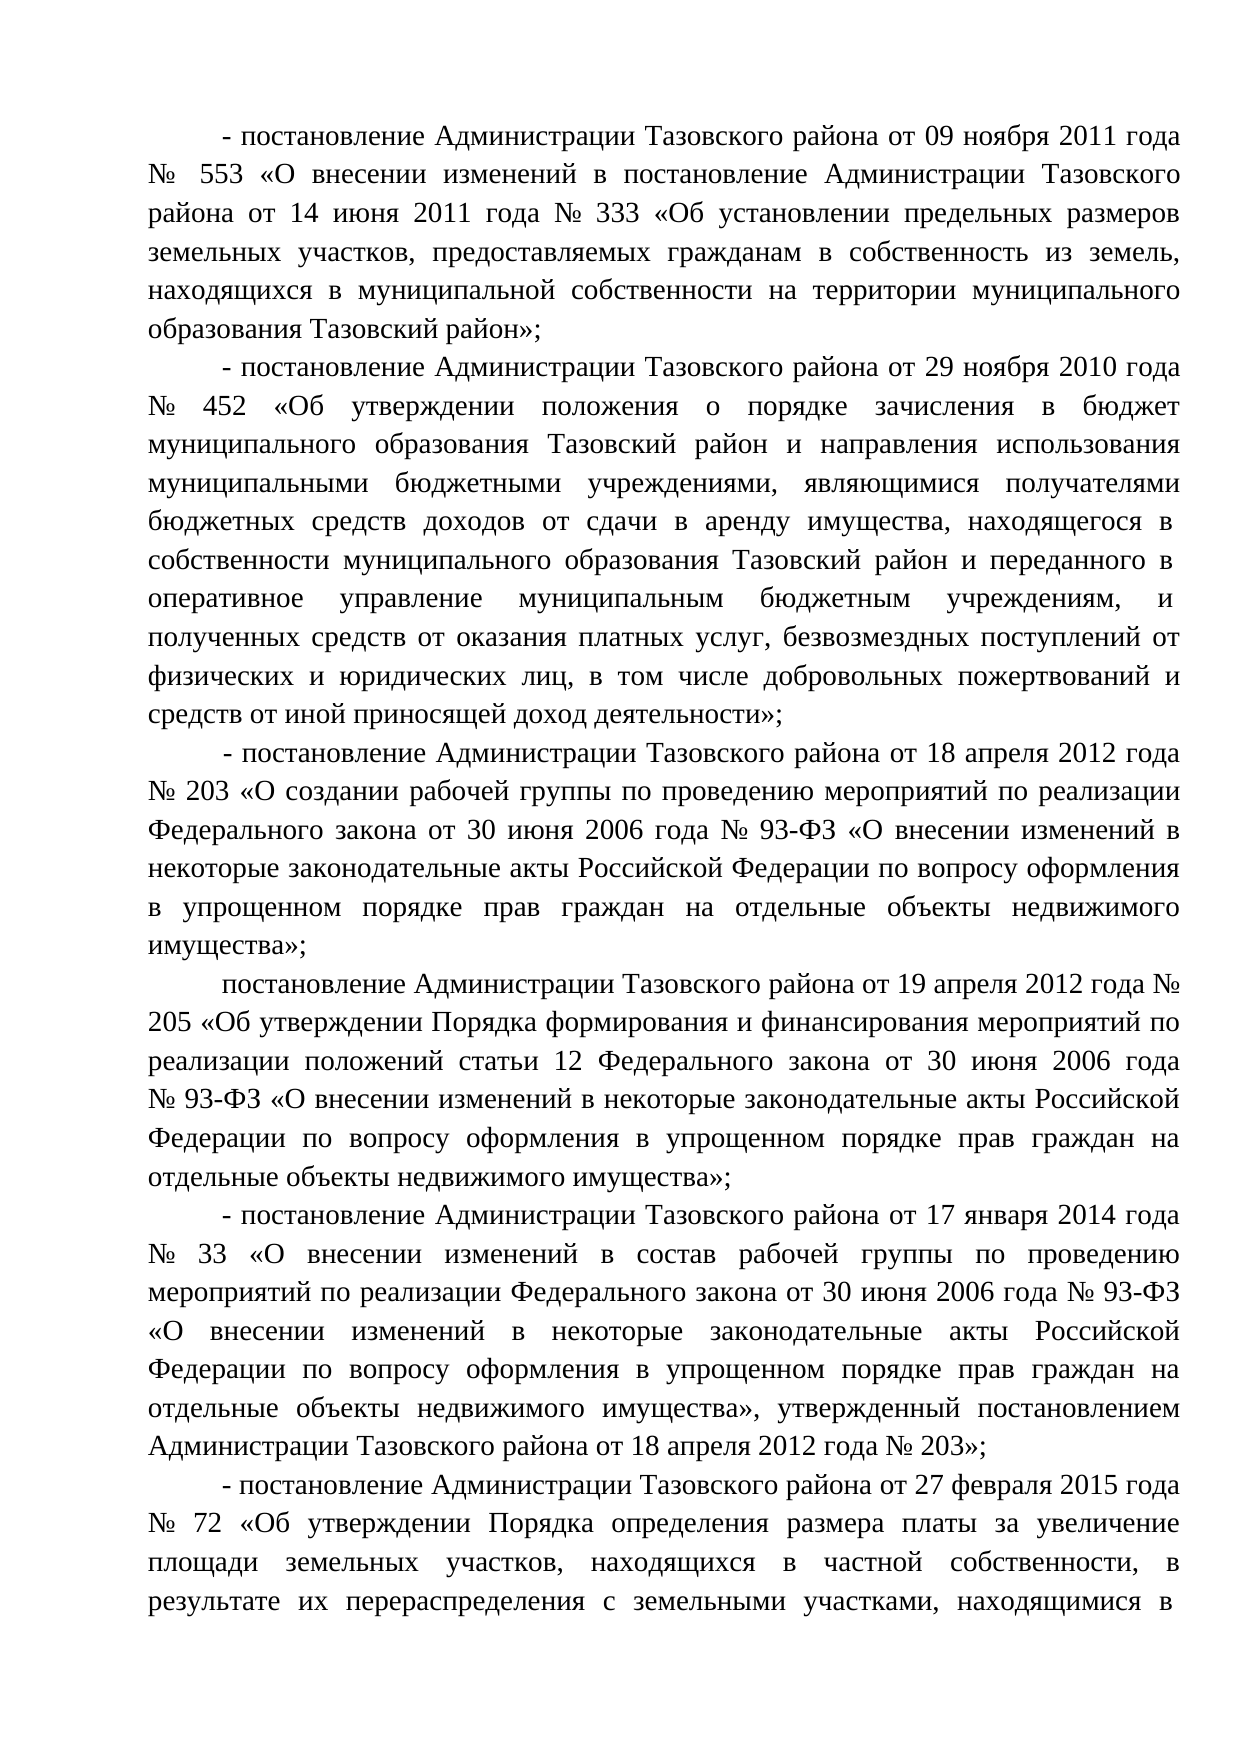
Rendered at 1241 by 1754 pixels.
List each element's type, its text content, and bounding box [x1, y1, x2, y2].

text постановление Администрации Тазовского района от 19 апреля 2012 года № 205 «Об утверждении Порядка формирования и финансирования мероприятий по реализации положений статьи 12 Федерального закона от 30 июня 2006 года № 93-ФЗ «О внесении изменений в некоторые законодательные акты Российской Федерации по вопросу оформления в упрощенном порядке прав граждан на отдельные объекты недвижимого имущества»; [148, 966, 1181, 1192]
text - постановление Администрации Тазовского района от 17 января 2014 года № 33 «О внесении изменений в состав рабочей группы по проведению мероприятий по реализации Федерального закона от 30 июня 2006 года № 93-ФЗ «О внесении изменений в некоторые законодательные акты Российской Федерации по вопросу оформления в упрощенном порядке прав граждан на отдельные объекты недвижимого имущества», утвержденный постановлением Администрации Тазовского района от 18 апреля 2012 года № 203»; [148, 1197, 1181, 1462]
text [148, 1467, 1181, 1616]
text - постановление Администрации Тазовского района от 18 апреля 2012 года № 203 «О создании рабочей группы по проведению мероприятий по реализации Федерального закона от 30 июня 2006 года № 93-ФЗ «О внесении изменений в некоторые законодательные акты Российской Федерации по вопросу оформления в упрощенном порядке прав граждан на отдельные объекты недвижимого имущества»; [148, 735, 1181, 961]
text - постановление Администрации Тазовского района от 29 ноября 2010 года № 452 «Об утверждении положения о порядке зачисления в бюджет муниципального образования Тазовский район и направления использования муниципальными бюджетными учреждениями, являющимися получателями бюджетных средств доходов от сдачи в аренду имущества, находящегося в собственности муниципального образования Тазовский район и переданного в оперативное управление муниципальным бюджетным учреждениям, и полученных средств от оказания платных услуг, безвозмездных поступлений от физических и юридических лиц, в том числе добровольных пожертвований и средств от иной приносящей доход деятельности»; [148, 349, 1181, 730]
text - постановление Администрации Тазовского района от 09 ноября 2011 года № 553 «О внесении изменений в постановление Администрации Тазовского района от 14 июня 2011 года № 333 «Об установлении предельных размеров земельных участков, предоставляемых гражданам в собственность из земель, находящихся в муниципальной собственности на территории муниципального образования Тазовский район»; [148, 118, 1181, 344]
